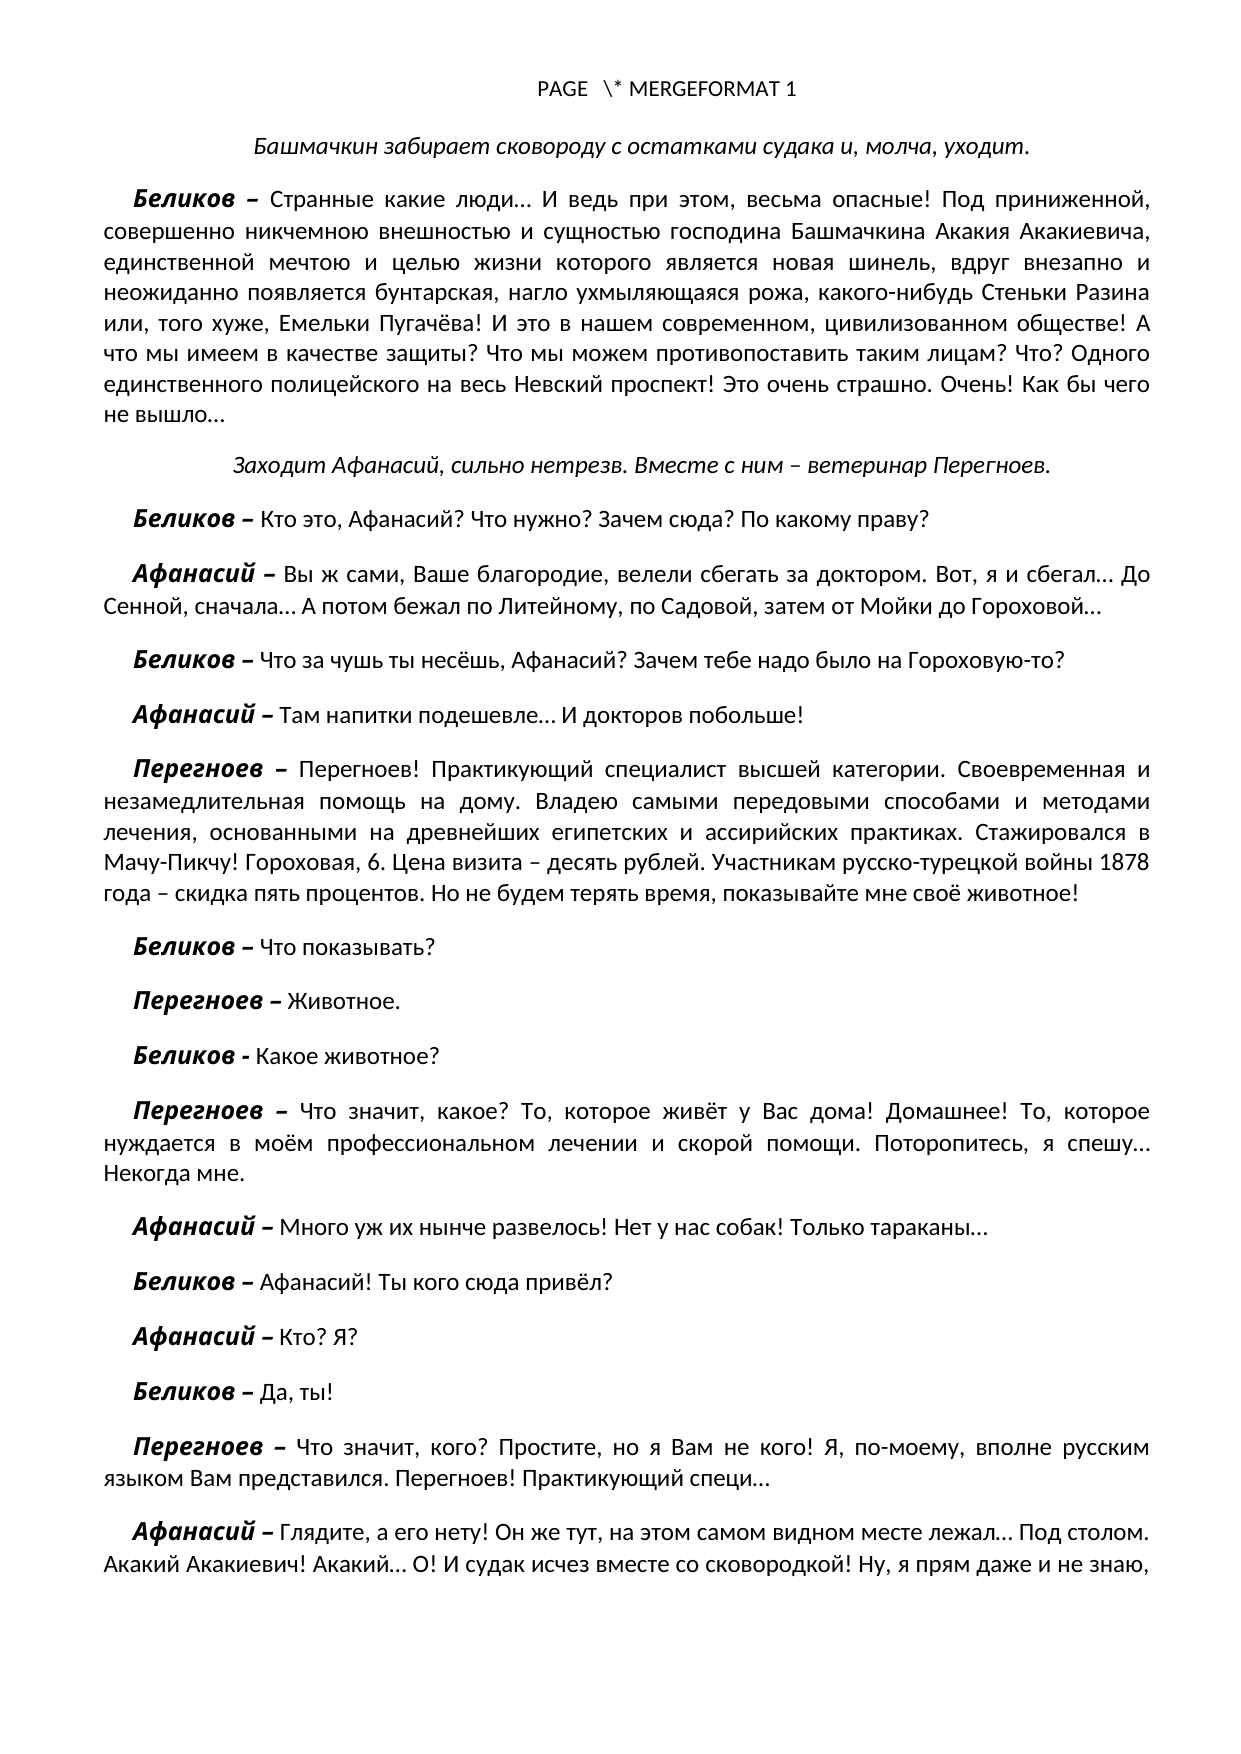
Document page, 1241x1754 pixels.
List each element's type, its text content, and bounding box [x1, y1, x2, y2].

text Афанасий – Кто? Я? [103, 1318, 1152, 1353]
text Заходит Афанасий, сильно нетрезв. Вместе с ним – ветеринар Перегноев. [103, 450, 1152, 480]
text Перегноев – Что значит, кого? Простите, но я Вам не кого! Я, по-моему, вполне русским языком Вам представился. Перегноев! Практикующий специ… [103, 1428, 1152, 1493]
text Афанасий – Вы ж сами, Ваше благородие, велели сбегать за доктором. Вот, я и сбегал… До Сенной, сначала… А потом бежал по Литейному, по Садовой, затем от Мойки до Гороховой… [103, 556, 1152, 621]
text Перегноев – Что значит, какое? То, которое живёт у Вас дома! Домашнее! То, которое нуждается в моём профессиональном лечении и скорой помощи. Поторопитесь, я спешу… Некогда мне. [103, 1093, 1152, 1188]
text Афанасий – Там напитки подешевле… И докторов побольше! [103, 696, 1152, 730]
text Беликов – Кто это, Афанасий? Что нужно? Зачем сюда? По какому праву? [103, 501, 1152, 535]
text Беликов – Афанасий! Ты кого сюда привёл? [103, 1264, 1152, 1298]
text Беликов – Что показывать? [103, 928, 1152, 962]
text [103, 1514, 1152, 1578]
text Беликов - Какое животное? [103, 1038, 1152, 1072]
text Башмачкин забирает сковороду с остатками судака и, молча, уходит. [103, 130, 1152, 160]
text Перегноев – Перегноев! Практикующий специалист высшей категории. Своевременная и незамедлительная помощь на дому. Владею самыми передовыми способами и методами лечения, основанными на древнейших египетских и ассирийских практиках. Стажировался в Мачу-Пикчу! Гороховая, 6. Цена визита – десять рублей. Участникам русско-турецкой войны 1878 года – скидка пять процентов. Но не будем терять время, показывайте мне своё животное! [103, 751, 1152, 907]
text Беликов – Что за чушь ты несёшь, Афанасий? Зачем тебе надо было на Гороховую-то? [103, 641, 1152, 675]
text Беликов – Странные какие люди… И ведь при этом, весьма опасные! Под приниженной, совершенно никчемною внешностью и сущностью господина Башмачкина Акакия Акакиевича, единственной мечтою и целью жизни которого является новая шинель, вдруг внезапно и неожиданно появляется бунтарская, нагло ухмыляющаяся рожа, какого-нибудь Стеньки Разина или, того хуже, Емельки Пугачёва! И это в нашем современном, цивилизованном обществе! А что мы имеем в качестве защиты? Что мы можем противопоставить таким лицам? Что? Одного единственного полицейского на весь Невский проспект! Это очень страшно. Очень! Как бы чего не вышло… [103, 181, 1152, 429]
text Перегноев – Животное. [103, 983, 1152, 1017]
text Беликов – Да, ты! [103, 1373, 1152, 1407]
text Афанасий – Много уж их нынче развелось! Нет у нас собак! Только тараканы… [103, 1209, 1152, 1243]
